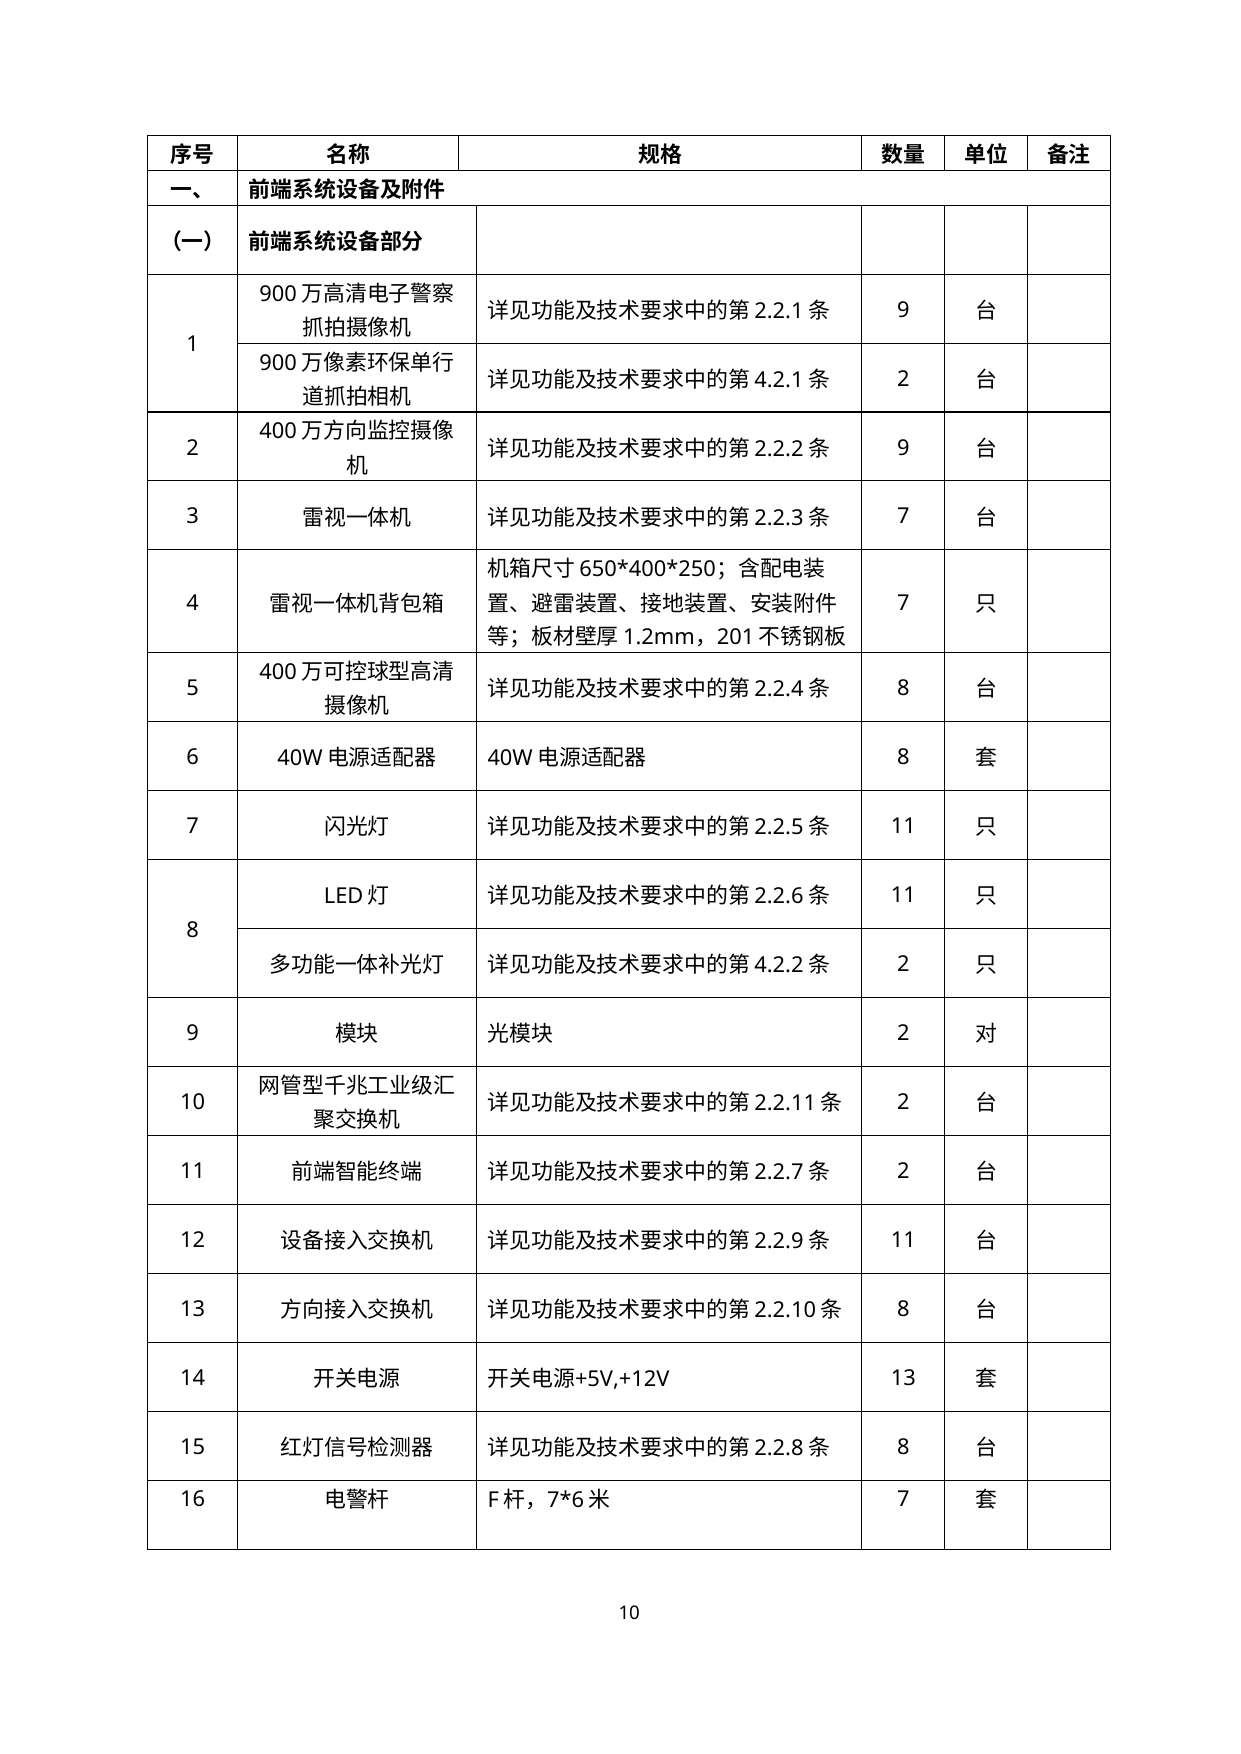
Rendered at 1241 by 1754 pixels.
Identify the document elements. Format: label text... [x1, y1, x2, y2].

table_cell 台 [945, 1274, 1027, 1342]
table_cell 900万像素环保单行道抓拍相机 [238, 344, 476, 411]
table_cell 详见功能及技术要求中的第4.2.1条 [477, 344, 861, 411]
table_cell 7 [862, 1481, 944, 1549]
table_cell 详见功能及技术要求中的第2.2.11条 [477, 1067, 861, 1135]
table_cell [1028, 860, 1110, 928]
table_cell [1028, 1205, 1110, 1273]
table_cell 一、 [148, 171, 237, 204]
table_cell 套 [945, 1481, 1027, 1549]
table_cell 光模块 [477, 998, 861, 1066]
table_cell 2 [148, 413, 237, 480]
table_cell [1028, 481, 1110, 549]
table_cell [1028, 1412, 1110, 1480]
table_cell 电警杆 [238, 1481, 476, 1549]
table_cell 14 [148, 1343, 237, 1411]
table_cell 台 [945, 1412, 1027, 1480]
table_cell [1028, 1343, 1110, 1411]
table_cell [1028, 1481, 1110, 1549]
table_cell 2 [862, 344, 944, 411]
table_cell 详见功能及技术要求中的第2.2.6条 [477, 860, 861, 928]
table_cell 11 [148, 1136, 237, 1204]
table_cell 套 [945, 1343, 1027, 1411]
table_cell 13 [862, 1343, 944, 1411]
table_cell [1028, 791, 1110, 859]
table_cell [1028, 929, 1110, 997]
table_header 数量 [862, 136, 944, 169]
table_cell 台 [945, 413, 1027, 480]
table_cell 雷视一体机 [238, 481, 476, 549]
table_cell 详见功能及技术要求中的第2.2.5条 [477, 791, 861, 859]
table_cell 1 [148, 275, 237, 411]
table_cell 15 [148, 1412, 237, 1480]
table_cell 400万方向监控摄像机 [238, 413, 476, 480]
table_cell [1028, 413, 1110, 480]
table_cell 红灯信号检测器 [238, 1412, 476, 1480]
table_cell [1028, 653, 1110, 721]
table_cell 只 [945, 791, 1027, 859]
table_cell [1028, 722, 1110, 790]
table_cell LED灯 [238, 860, 476, 928]
table_cell 多功能一体补光灯 [238, 929, 476, 997]
table_cell [945, 206, 1027, 273]
table_cell 4 [148, 550, 237, 652]
table_cell 8 [148, 860, 237, 997]
table_cell 开关电源 [238, 1343, 476, 1411]
table_cell [1028, 1136, 1110, 1204]
table_cell 5 [148, 653, 237, 721]
table_cell 11 [862, 860, 944, 928]
table_cell 8 [862, 1412, 944, 1480]
table_cell [1028, 344, 1110, 411]
table_cell 8 [862, 1274, 944, 1342]
table_cell 详见功能及技术要求中的第2.2.10条 [477, 1274, 861, 1342]
table_cell [1028, 206, 1110, 273]
table_cell 台 [945, 1136, 1027, 1204]
table_cell 10 [148, 1067, 237, 1135]
table_cell 台 [945, 481, 1027, 549]
table_cell 闪光灯 [238, 791, 476, 859]
table_cell [862, 206, 944, 273]
table_cell 网管型千兆工业级汇聚交换机 [238, 1067, 476, 1135]
table_cell 2 [862, 929, 944, 997]
table_cell [1028, 275, 1110, 342]
table_cell F杆，7*6米 [477, 1481, 861, 1549]
table_cell 11 [862, 791, 944, 859]
table_cell 12 [148, 1205, 237, 1273]
table_cell 2 [862, 1067, 944, 1135]
table_cell 模块 [238, 998, 476, 1066]
table_cell 7 [148, 791, 237, 859]
table_cell 详见功能及技术要求中的第2.2.2条 [477, 413, 861, 480]
table_cell 详见功能及技术要求中的第2.2.7条 [477, 1136, 861, 1204]
table_header 规格 [459, 136, 861, 169]
table_cell 9 [862, 413, 944, 480]
table_cell 8 [862, 653, 944, 721]
table_cell 台 [945, 1205, 1027, 1273]
table_cell 7 [862, 550, 944, 652]
table_cell 前端系统设备及附件 [238, 171, 1110, 204]
table_cell 详见功能及技术要求中的第2.2.1条 [477, 275, 861, 342]
table_header 备注 [1028, 136, 1110, 169]
table_cell 只 [945, 929, 1027, 997]
table_cell 详见功能及技术要求中的第2.2.9条 [477, 1205, 861, 1273]
table_cell 台 [945, 1067, 1027, 1135]
table_cell 6 [148, 722, 237, 790]
table_cell [1028, 1274, 1110, 1342]
table_cell 2 [862, 998, 944, 1066]
table_cell [1028, 1067, 1110, 1135]
table_cell 开关电源+5V,+12V [477, 1343, 861, 1411]
table_cell 台 [945, 275, 1027, 342]
table_cell 只 [945, 550, 1027, 652]
table_cell 套 [945, 722, 1027, 790]
table_header 名称 [238, 136, 458, 169]
table_cell 对 [945, 998, 1027, 1066]
table_cell [477, 206, 861, 273]
table_header 单位 [945, 136, 1027, 169]
table_cell 详见功能及技术要求中的第2.2.4条 [477, 653, 861, 721]
table_cell 台 [945, 653, 1027, 721]
table_cell 雷视一体机背包箱 [238, 550, 476, 652]
table_cell 详见功能及技术要求中的第2.2.3条 [477, 481, 861, 549]
table_cell 16 [148, 1481, 237, 1549]
table_cell （一） [148, 206, 237, 273]
table_cell 13 [148, 1274, 237, 1342]
table_cell 台 [945, 344, 1027, 411]
table_cell 2 [862, 1136, 944, 1204]
table_cell [1028, 550, 1110, 652]
table_cell 400万可控球型高清摄像机 [238, 653, 476, 721]
table_cell 9 [148, 998, 237, 1066]
table_cell 7 [862, 481, 944, 549]
table_cell 机箱尺寸650*400*250；含配电装置、避雷装置、接地装置、安装附件等；板材壁厚1.2mm，201不锈钢板 [477, 550, 861, 652]
table_cell 3 [148, 481, 237, 549]
table_cell 方向接入交换机 [238, 1274, 476, 1342]
table_cell 11 [862, 1205, 944, 1273]
table_cell 8 [862, 722, 944, 790]
table_cell 前端智能终端 [238, 1136, 476, 1204]
table_cell 前端系统设备部分 [238, 206, 476, 273]
table_header 序号 [148, 136, 237, 169]
table_cell 900万高清电子警察抓拍摄像机 [238, 275, 476, 342]
table_cell 详见功能及技术要求中的第2.2.8条 [477, 1412, 861, 1480]
table_cell 只 [945, 860, 1027, 928]
table_cell 9 [862, 275, 944, 342]
table_cell 设备接入交换机 [238, 1205, 476, 1273]
table_cell [1028, 998, 1110, 1066]
table_cell 40W电源适配器 [238, 722, 476, 790]
table_cell 40W电源适配器 [477, 722, 861, 790]
table_cell 详见功能及技术要求中的第4.2.2条 [477, 929, 861, 997]
